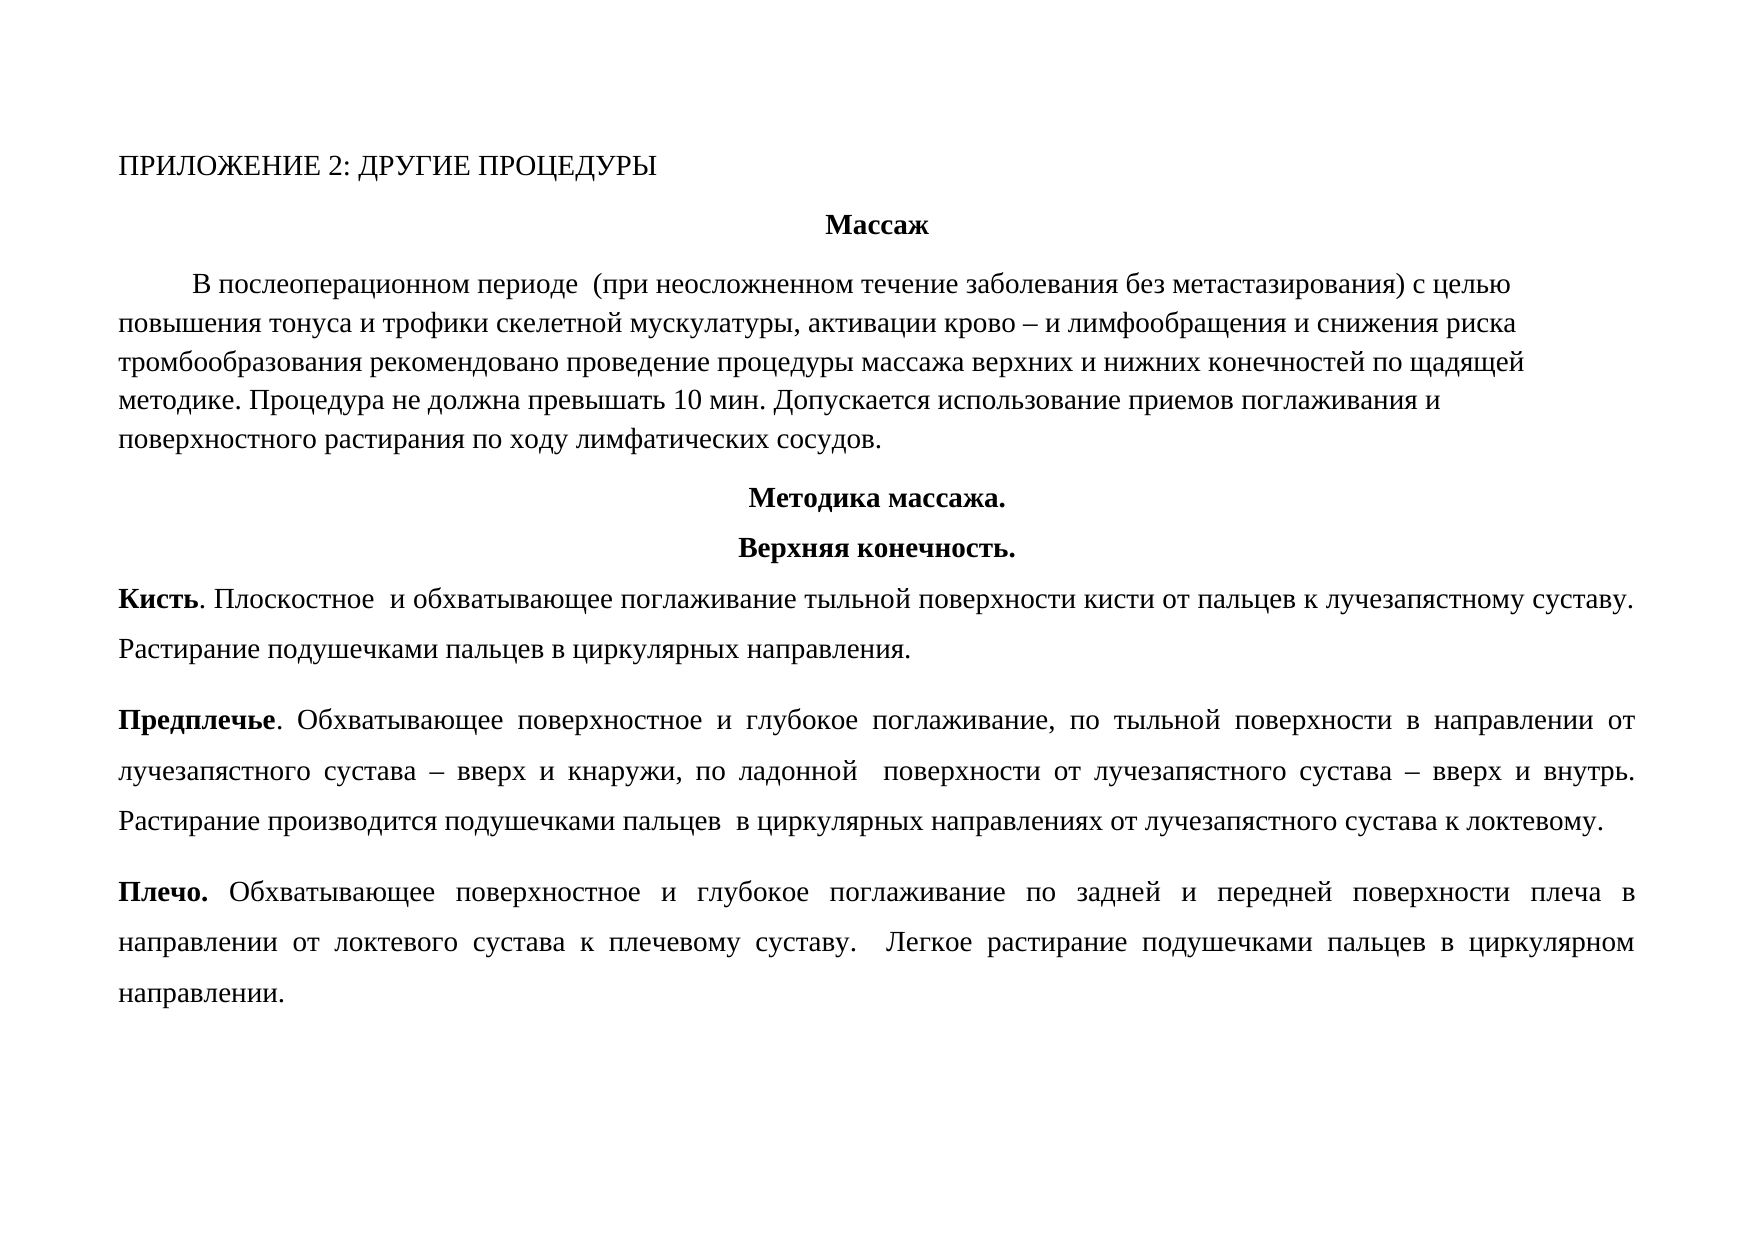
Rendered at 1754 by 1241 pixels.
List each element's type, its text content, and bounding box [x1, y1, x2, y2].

text Плечо. Обхватывающее поверхностное и глубокое поглаживание по задней и передней поверхности плеча в направлении от локтевого сустава к плечевому суставу. Легкое растирание подушечками пальцев в циркулярном направлении. [118, 874, 1636, 1008]
text Кисть. Плоскостное и обхватывающее поглаживание тыльной поверхности кисти от пальцев к лучезапястному суставу. Растирание подушечками пальцев в циркулярных направления. [118, 581, 1636, 665]
text Верхняя конечность. [118, 531, 1636, 564]
text Методика массажа. [118, 480, 1636, 514]
text Массаж [118, 207, 1636, 241]
text ПРИЛОЖЕНИЕ 2: ДРУГИЕ ПРОЦЕДУРЫ [118, 148, 1636, 181]
text Предплечье. Обхватывающее поверхностное и глубокое поглаживание, по тыльной поверхности в направлении от лучезапястного сустава – вверх и кнаружи, по ладонной поверхности от лучезапястного сустава – вверх и внутрь. Растирание производится подушечками пальцев в циркулярных направлениях от лучезапястного сустава к локтевому. [118, 702, 1636, 836]
text В послеоперационном периоде (при неосложненном течение заболевания без метастазирования) с целью повышения тонуса и трофики скелетной мускулатуры, активации крово – и лимфообращения и снижения риска тромбообразования рекомендовано проведение процедуры массажа верхних и нижних конечностей по щадящей методике. Процедура не должна превышать 10 мин. Допускается использование приемов поглаживания и поверхностного растирания по ходу лимфатических сосудов. [118, 267, 1636, 454]
